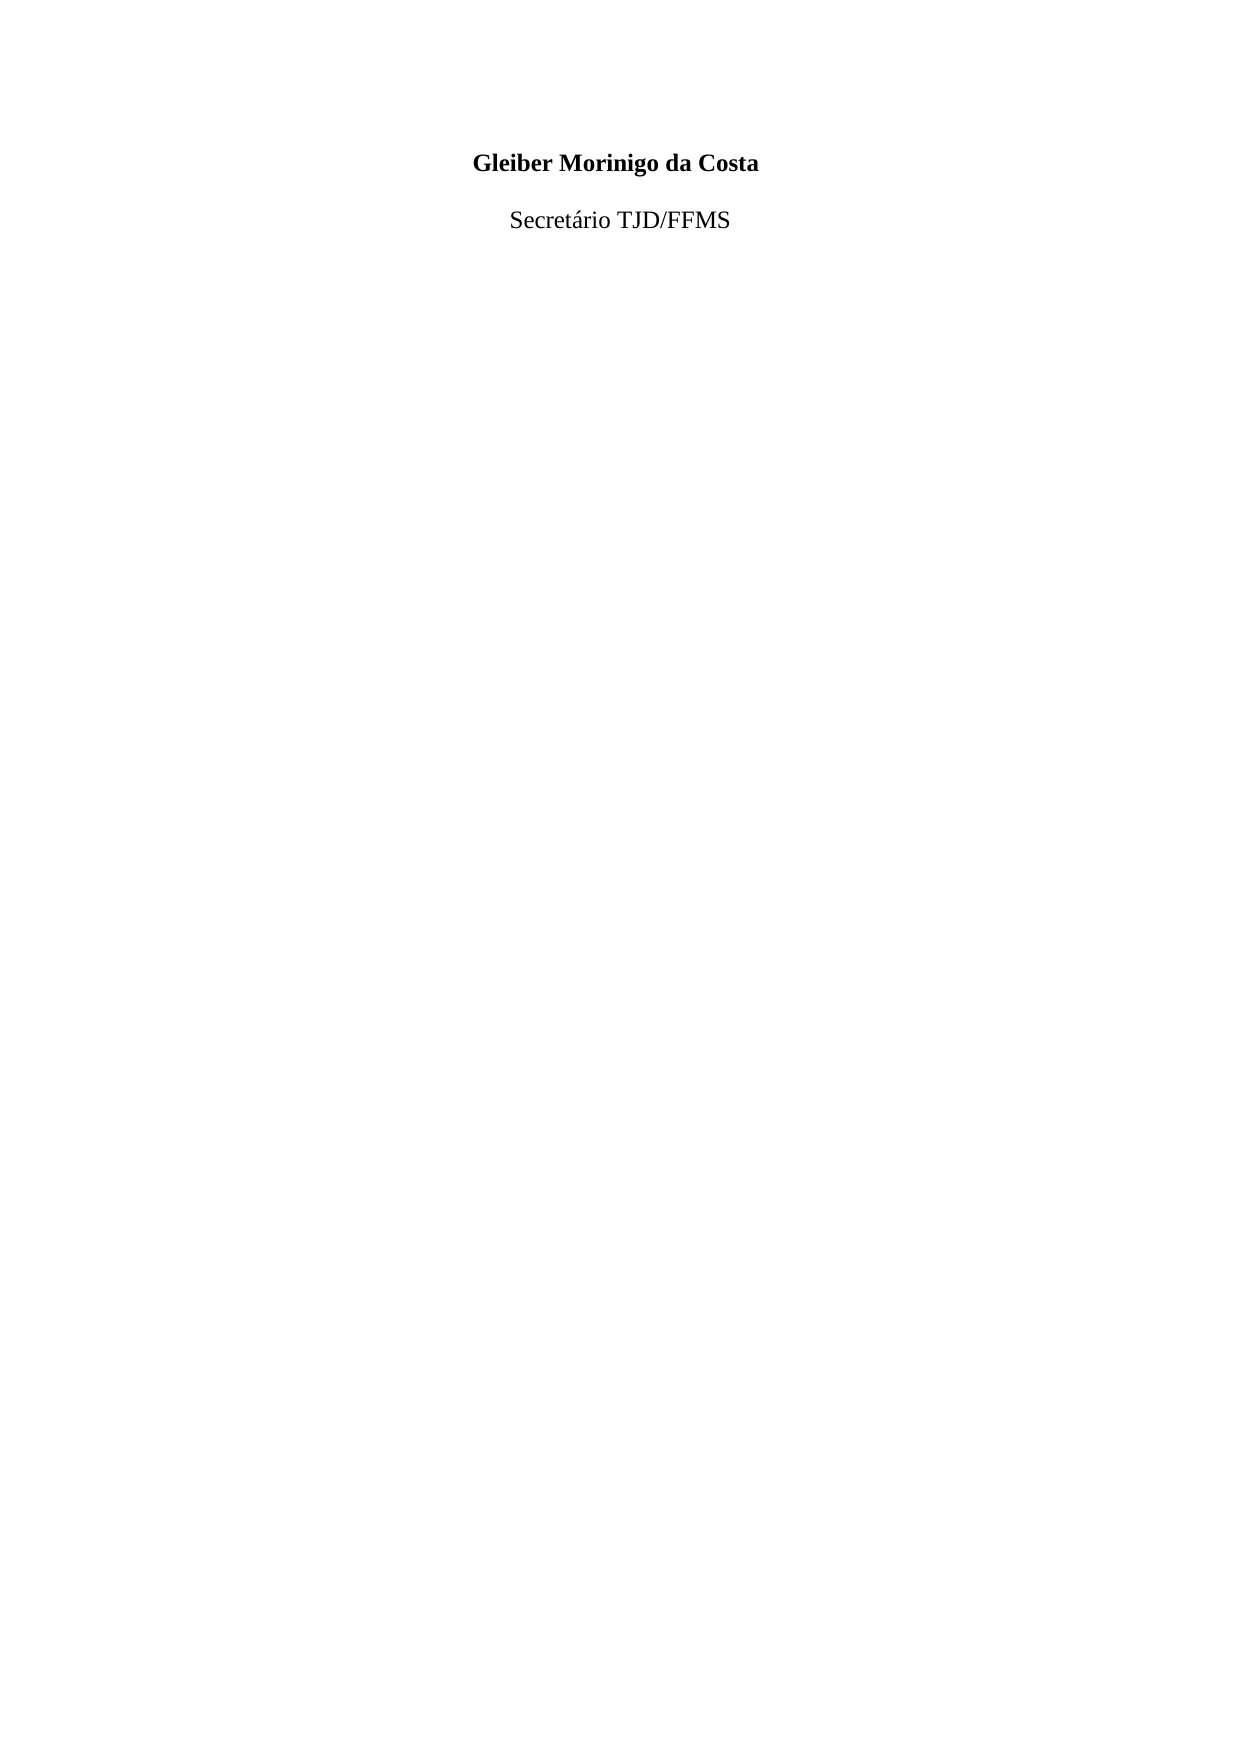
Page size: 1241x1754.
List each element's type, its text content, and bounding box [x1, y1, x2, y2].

text Gleiber Morinigo da Costa [398, 148, 1063, 176]
text Secretário TJD/FFMS [177, 205, 1063, 234]
